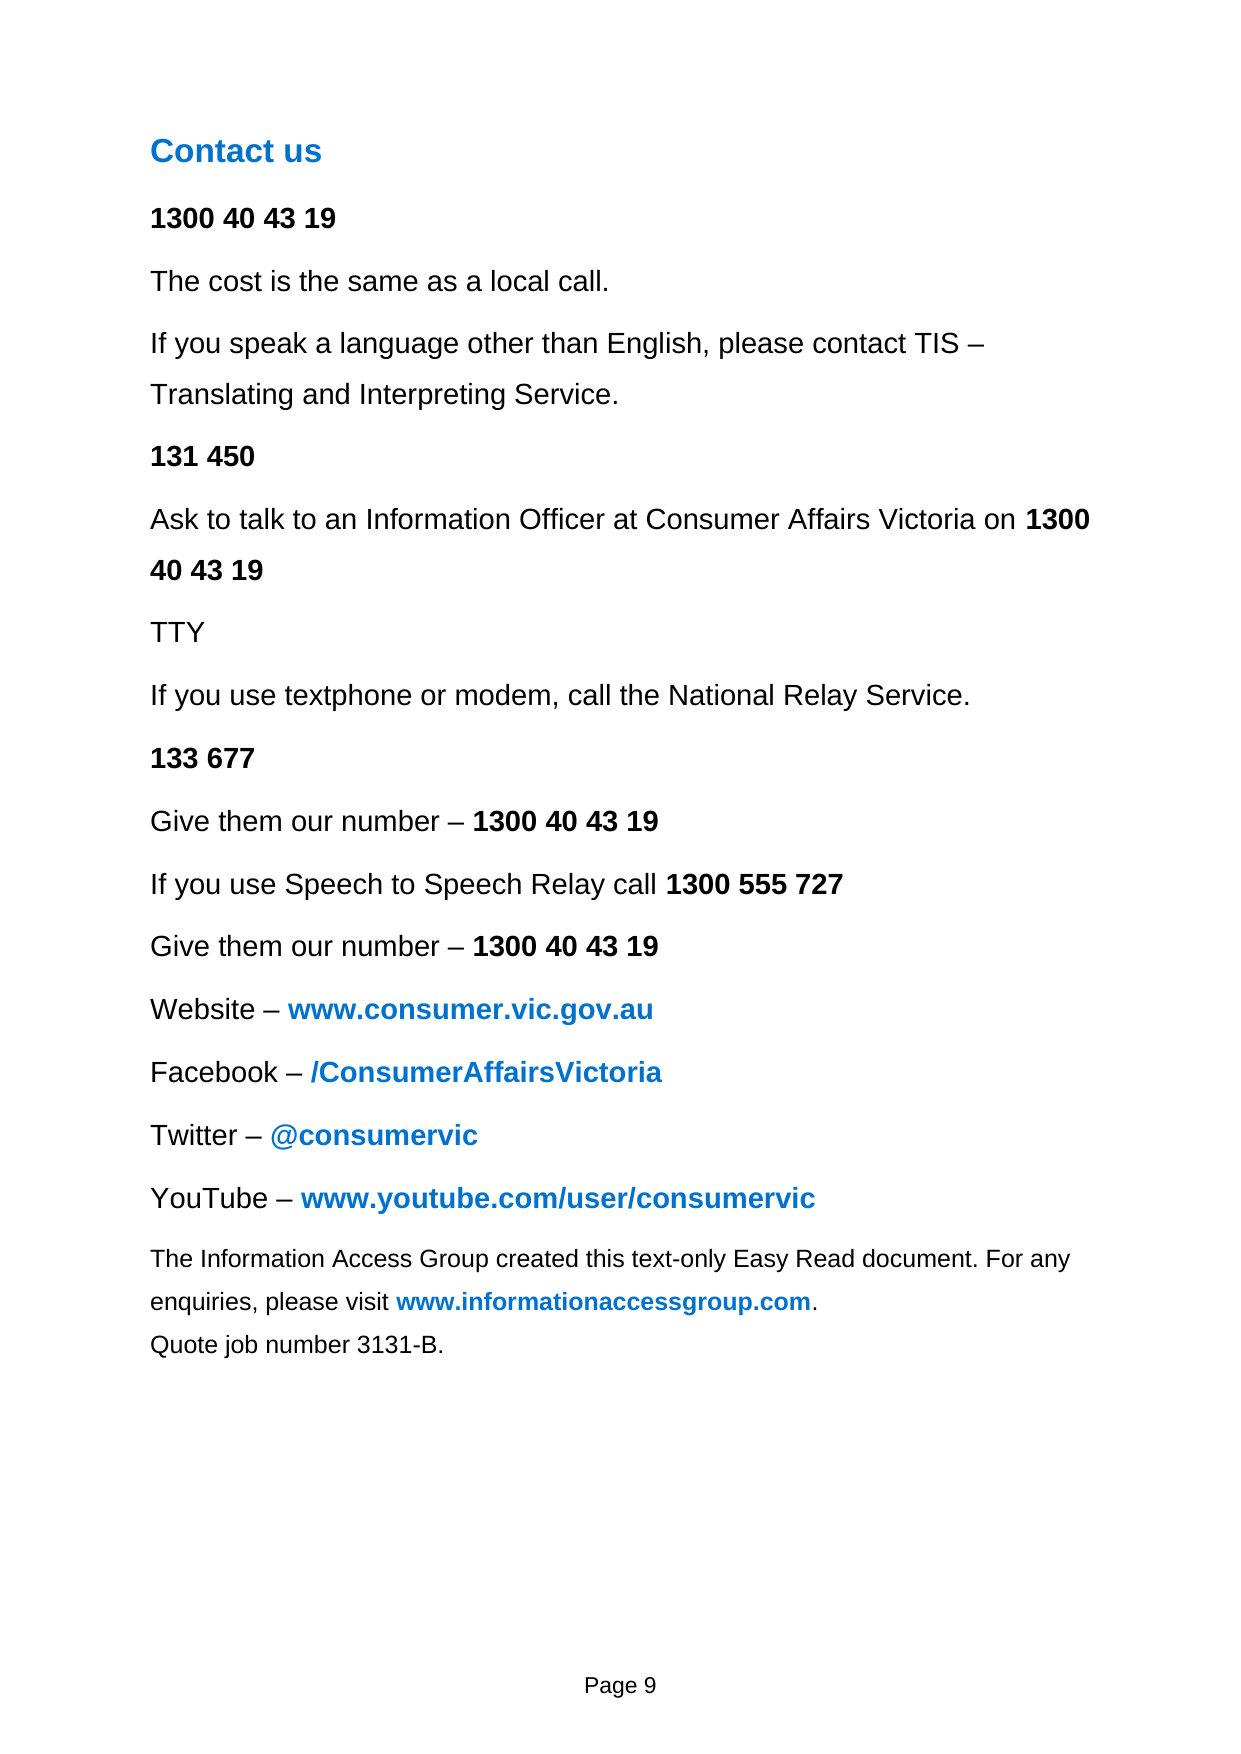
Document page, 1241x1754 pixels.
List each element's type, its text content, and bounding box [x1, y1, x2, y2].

text Twitter – @consumervic [150, 1118, 1090, 1151]
text If you use textphone or modem, call the National Relay Service. [150, 678, 1090, 712]
text If you speak a language other than English, please contact TIS – Translating and Interpreting Service. [150, 326, 1090, 410]
subtitle Contact us [150, 131, 1090, 169]
text Give them our number – 1300 40 43 19 [150, 804, 1090, 837]
text Facebook – /ConsumerAffairsVictoria [150, 1055, 1090, 1089]
text TTY [150, 615, 1090, 649]
text If you use Speech to Speech Relay call 1300 555 727 [150, 867, 1090, 900]
text YouTube – www.youtube.com/user/consumervic [150, 1181, 1090, 1214]
text The cost is the same as a local call. [150, 263, 1090, 297]
text 1300 40 43 19 [150, 201, 1090, 234]
text 131 450 [150, 439, 1090, 473]
text Ask to talk to an Information Officer at Consumer Affairs Victoria on 1300 40 43 19 [150, 502, 1090, 586]
text Give them our number – 1300 40 43 19 [150, 929, 1090, 963]
text The Information Access Group created this text-only Easy Read document. For any enquiries, please visit www.informationaccessgroup.com. Quote job number 3131-B. [150, 1243, 1090, 1358]
text Website – www.consumer.vic.gov.au [150, 992, 1090, 1026]
text 133 677 [150, 741, 1090, 774]
